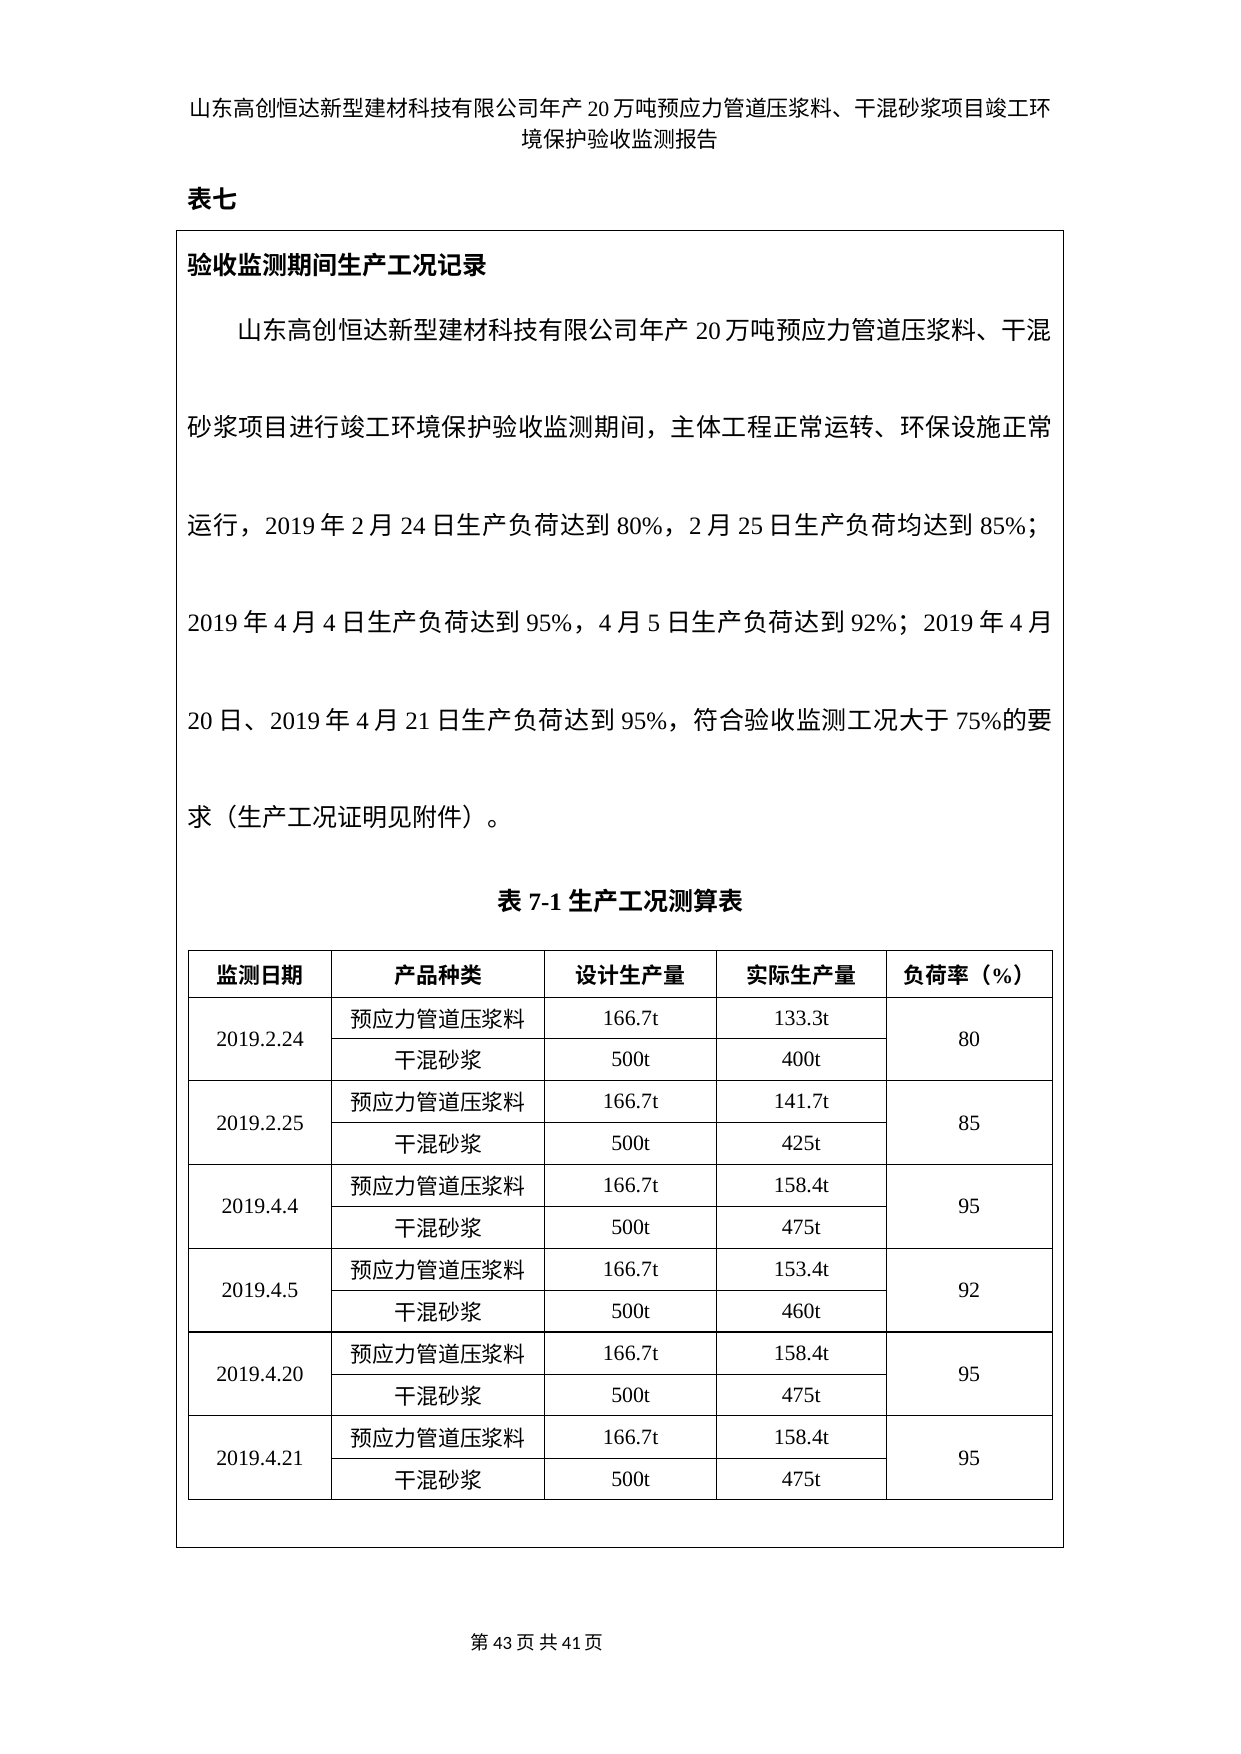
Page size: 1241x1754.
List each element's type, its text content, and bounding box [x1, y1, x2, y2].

text 表七 [187, 165, 1053, 230]
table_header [177, 231, 1063, 1547]
